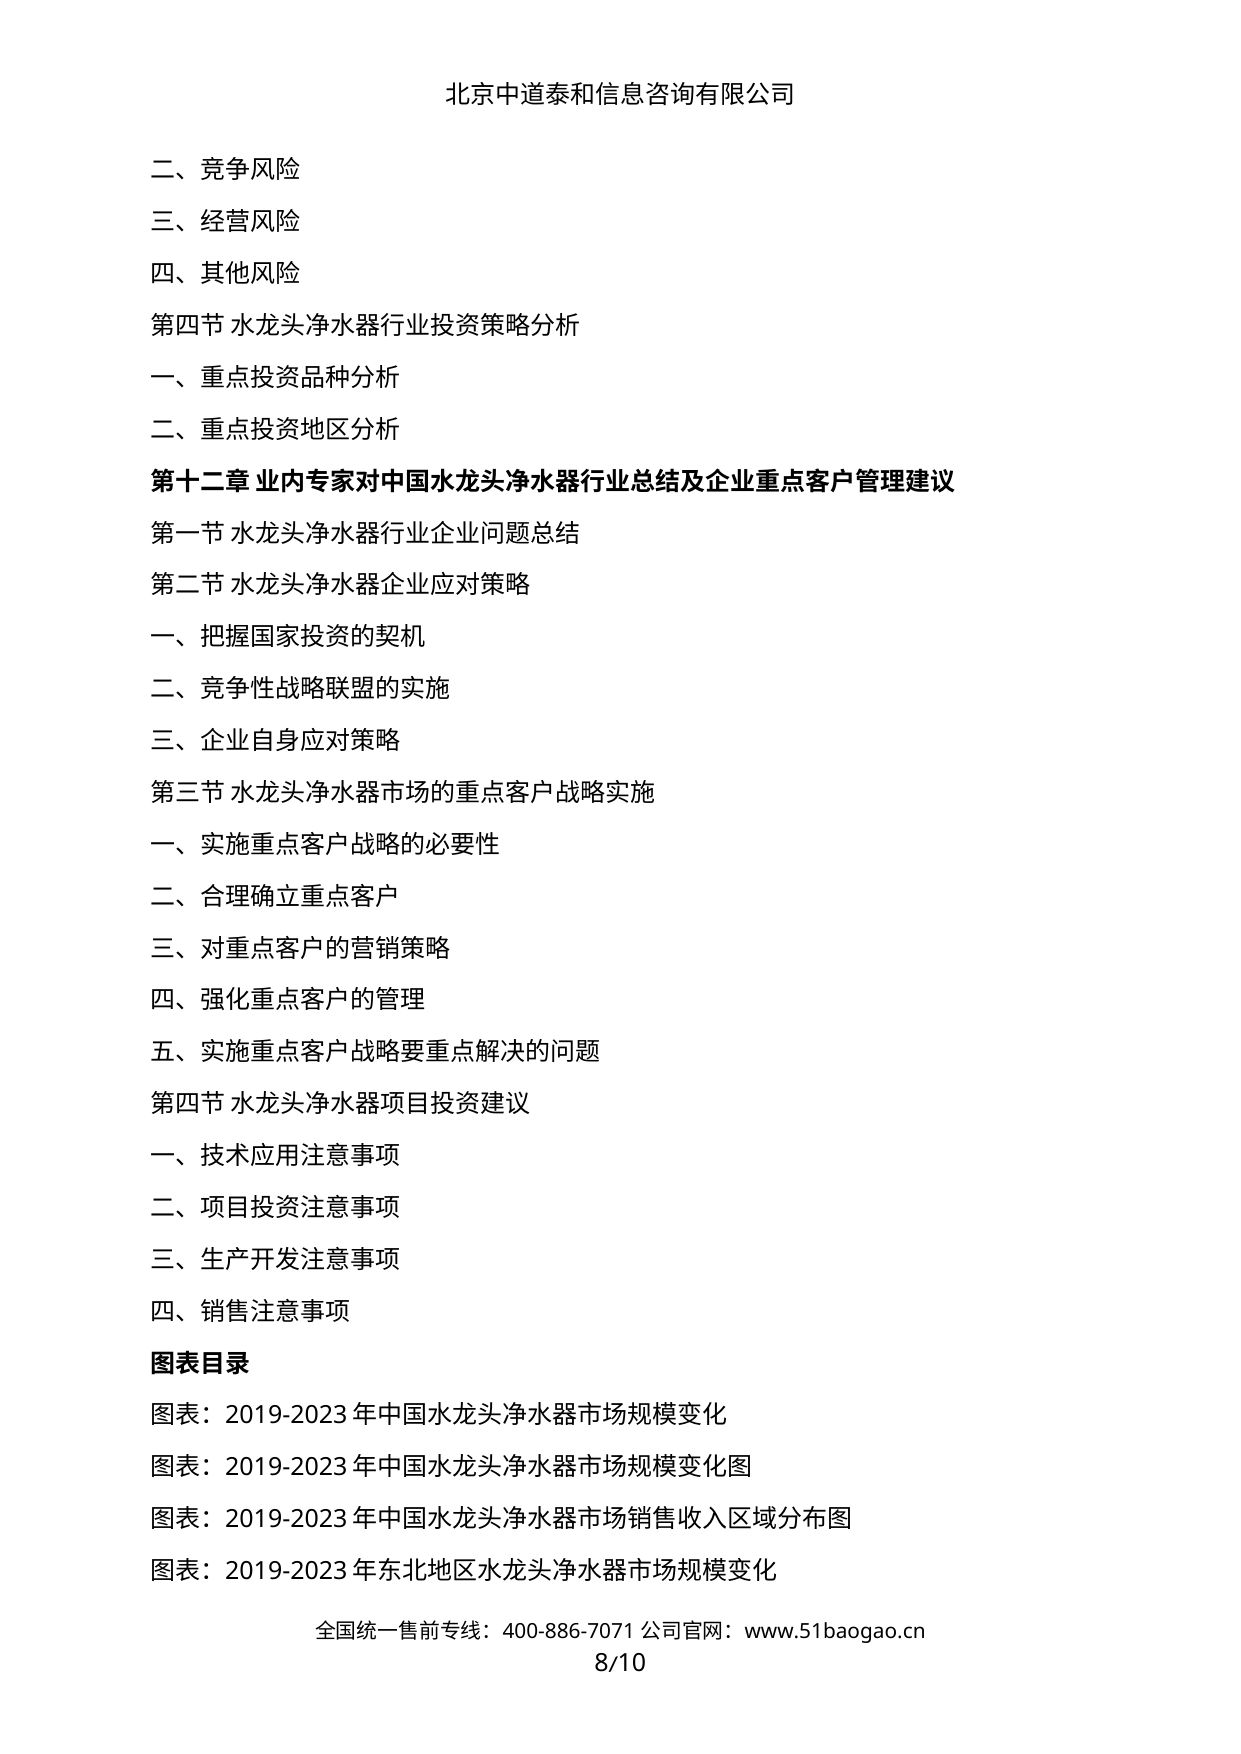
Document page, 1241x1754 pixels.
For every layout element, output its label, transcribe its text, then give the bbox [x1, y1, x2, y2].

text 一、实施重点客户战略的必要性 [150, 824, 1090, 861]
text 二、竞争性战略联盟的实施 [150, 669, 1090, 705]
text 第一节 水龙头净水器行业企业问题总结 [150, 513, 1090, 549]
text 四、强化重点客户的管理 [150, 980, 1090, 1016]
text 图表：2019-2023年中国水龙头净水器市场规模变化图 [150, 1447, 1090, 1483]
text 第四节 水龙头净水器项目投资建议 [150, 1084, 1090, 1120]
text 三、经营风险 [150, 202, 1090, 238]
text 四、其他风险 [150, 254, 1090, 290]
text 四、销售注意事项 [150, 1291, 1090, 1327]
text 五、实施重点客户战略要重点解决的问题 [150, 1032, 1090, 1068]
text 三、生产开发注意事项 [150, 1239, 1090, 1276]
text 图表目录 [150, 1343, 1090, 1379]
text 图表：2019-2023年中国水龙头净水器市场销售收入区域分布图 [150, 1499, 1090, 1535]
text 二、竞争风险 [150, 150, 1090, 186]
text 二、项目投资注意事项 [150, 1187, 1090, 1224]
text 第十二章 业内专家对中国水龙头净水器行业总结及企业重点客户管理建议 [150, 461, 1090, 497]
text 三、对重点客户的营销策略 [150, 928, 1090, 964]
text 三、企业自身应对策略 [150, 721, 1090, 757]
text 一、把握国家投资的契机 [150, 617, 1090, 653]
text 一、技术应用注意事项 [150, 1136, 1090, 1172]
text 第三节 水龙头净水器市场的重点客户战略实施 [150, 772, 1090, 809]
text 图表：2019-2023年东北地区水龙头净水器市场规模变化 [150, 1551, 1090, 1587]
text 二、合理确立重点客户 [150, 876, 1090, 912]
text 一、重点投资品种分析 [150, 357, 1090, 394]
text 第二节 水龙头净水器企业应对策略 [150, 565, 1090, 601]
text 第四节 水龙头净水器行业投资策略分析 [150, 306, 1090, 342]
text 图表：2019-2023年中国水龙头净水器市场规模变化 [150, 1395, 1090, 1431]
text 二、重点投资地区分析 [150, 409, 1090, 446]
